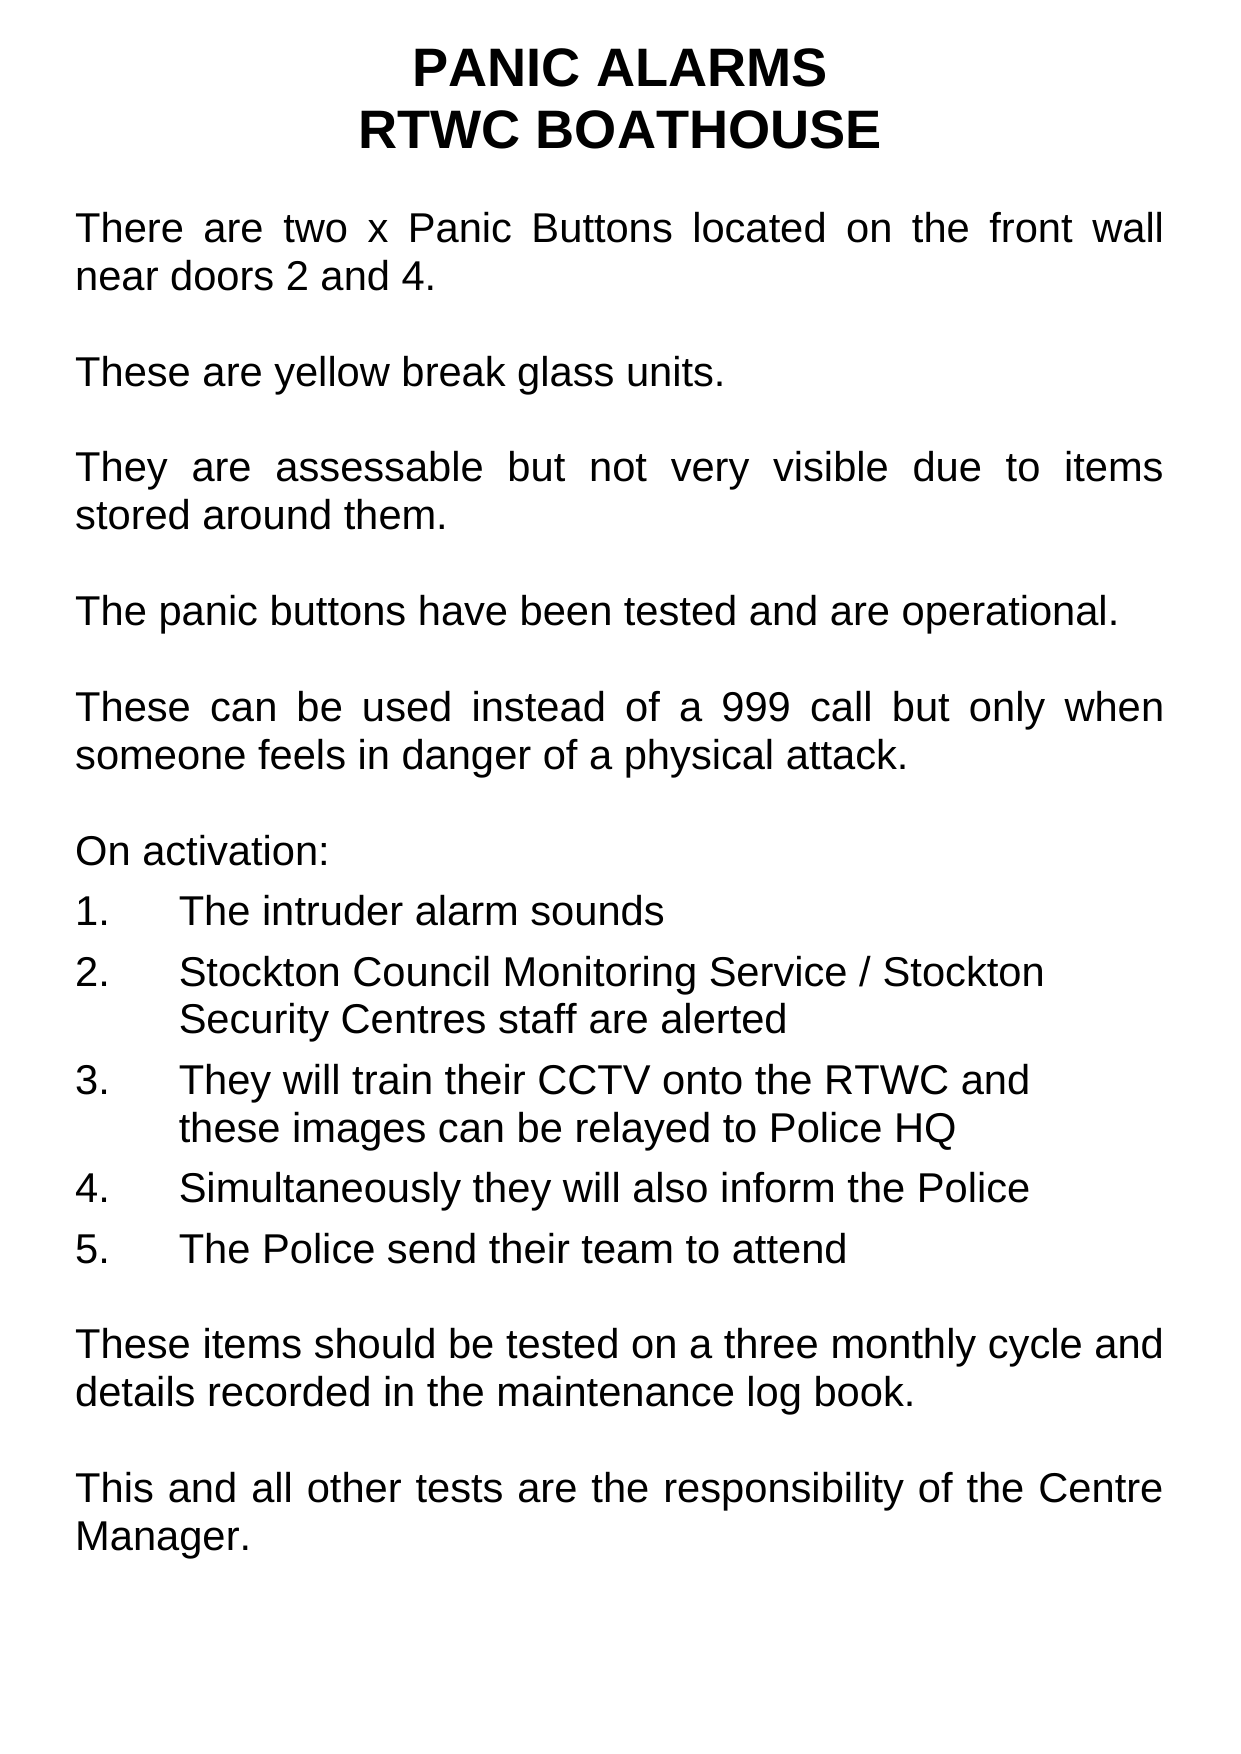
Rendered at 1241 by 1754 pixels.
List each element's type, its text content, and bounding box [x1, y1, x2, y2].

text They are assessable but not very visible due to items stored around them. [75, 443, 1165, 538]
text On activation: [75, 826, 1165, 874]
list They will train their CCTV onto the RTWC and these images can be relayed to Police HQ [75, 1055, 1165, 1151]
list The intruder alarm sounds [75, 886, 1165, 934]
text The panic buttons have been tested and are operational. [75, 586, 1165, 634]
text This and all other tests are the responsibility of the Centre Manager. [75, 1463, 1165, 1559]
list The Police send their team to attend [75, 1224, 1165, 1272]
text Panic AlarmS [75, 35, 1165, 98]
text RTWC Boathouse [75, 98, 1165, 160]
list Simultaneously they will also inform the Police [75, 1163, 1165, 1211]
text There are two x Panic Buttons located on the front wall near doors 2 and 4. [75, 203, 1165, 299]
list Stockton Council Monitoring Service / Stockton Security Centres staff are alerted [75, 947, 1165, 1043]
text These items should be tested on a three monthly cycle and details recorded in the maintenance log book. [75, 1320, 1165, 1416]
text These can be used instead of a 999 call but only when someone feels in danger of a physical attack. [75, 682, 1165, 778]
text These are yellow break glass units. [75, 347, 1165, 395]
